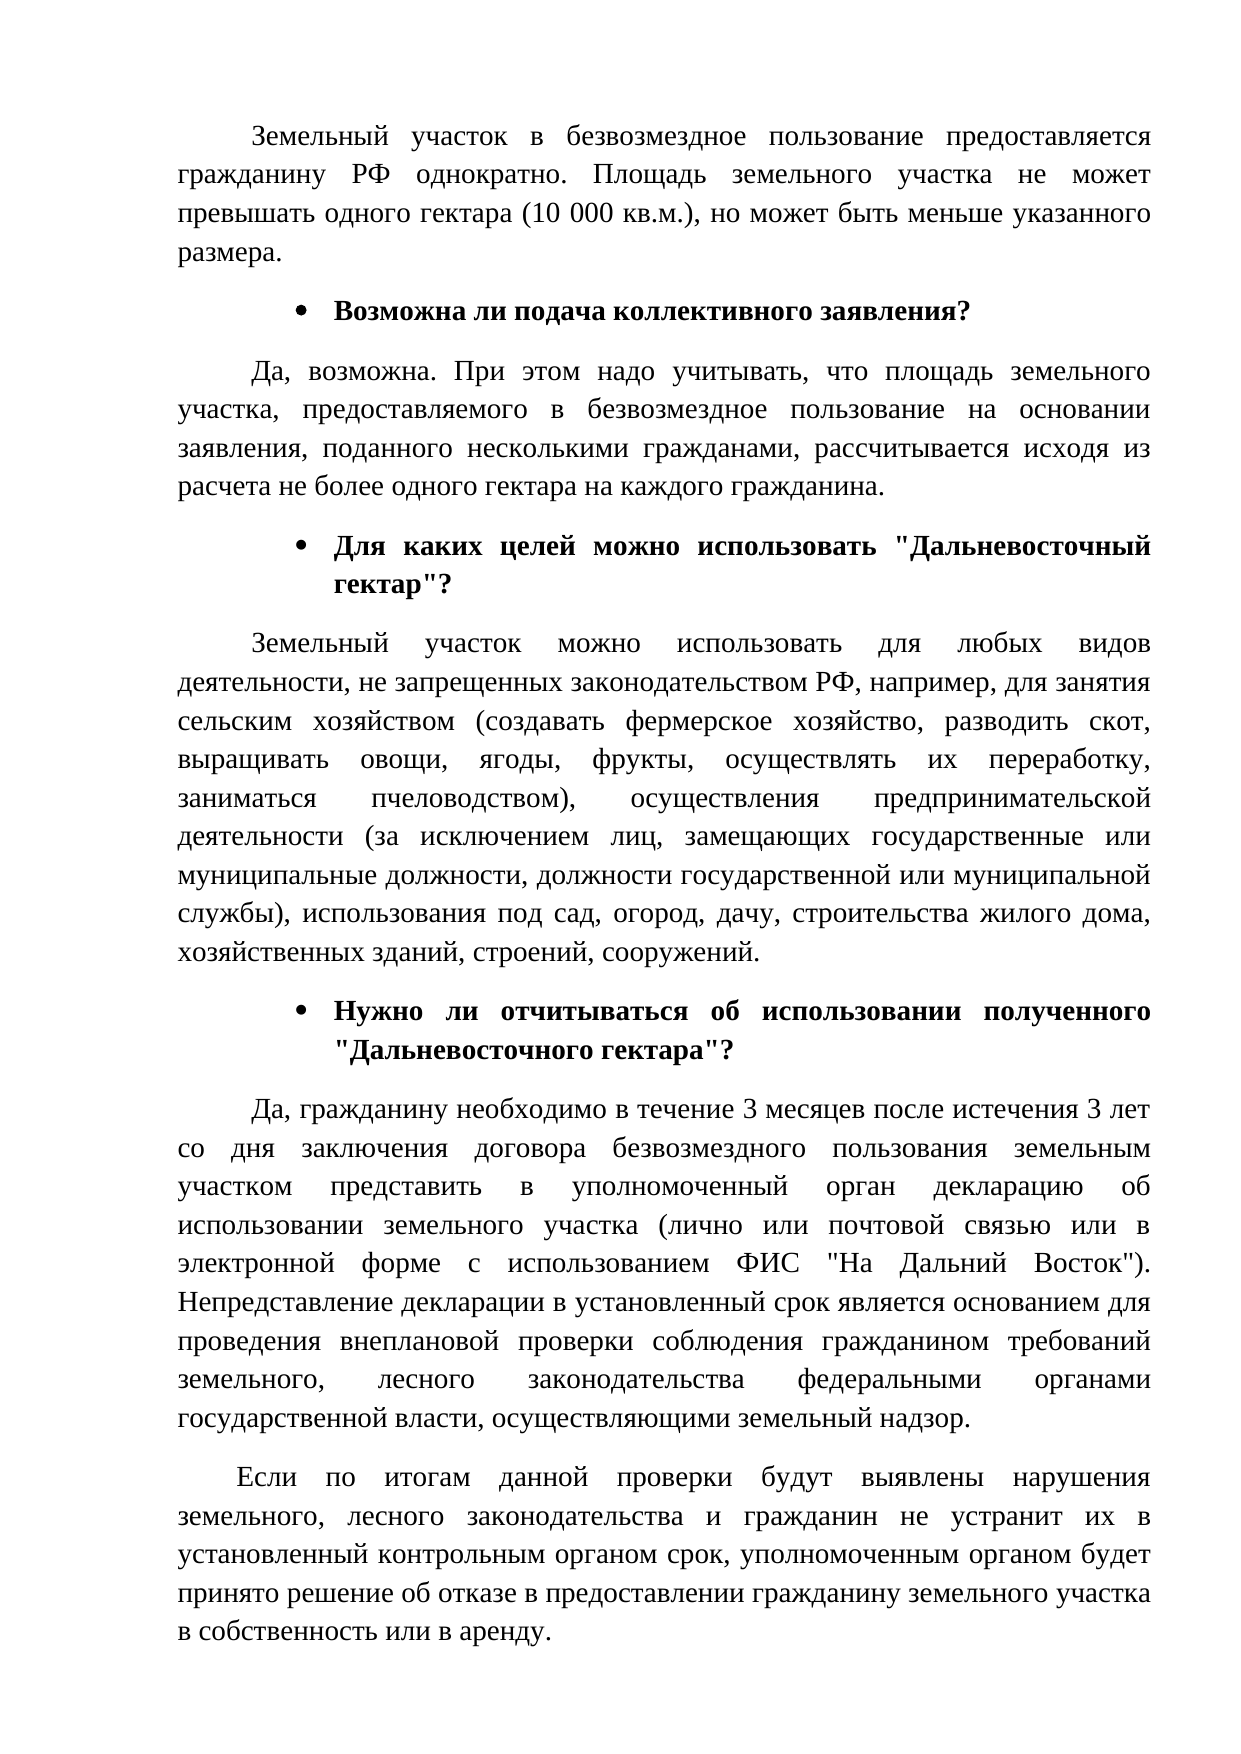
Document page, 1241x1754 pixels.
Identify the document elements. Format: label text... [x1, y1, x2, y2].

text Если по итогам данной проверки будут выявлены нарушения земельного, лесного законодательства и гражданин не устранит их в установленный контрольным органом срок, уполномоченным органом будет принято решение об отказе в предоставлении гражданину земельного участка в собственность или в аренду. [177, 1459, 1152, 1647]
text Земельный участок в безвозмездное пользование предоставляется гражданину РФ однократно. Площадь земельного участка не может превышать одного гектара (10 000 кв.м.), но может быть меньше указанного размера. [177, 118, 1152, 267]
text Земельный участок можно использовать для любых видов деятельности, не запрещенных законодательством РФ, например, для занятия сельским хозяйством (создавать фермерское хозяйство, разводить скот, выращивать овощи, ягоды, фрукты, осуществлять их переработку, заниматься пчеловодством), осуществления предпринимательской деятельности (за исключением лиц, замещающих государственные или муниципальные должности, должности государственной или муниципальной службы), использования под сад, огород, дачу, строительства жилого дома, хозяйственных зданий, строений, сооружений. [177, 626, 1152, 967]
list Нужно ли отчитываться об использовании полученного "Дальневосточного гектара"? [296, 993, 1152, 1066]
list Для каких целей можно использовать "Дальневосточный гектар"? [296, 528, 1152, 600]
list Возможна ли подача коллективного заявления? [296, 293, 1152, 327]
text Да, гражданину необходимо в течение 3 месяцев после истечения 3 лет со дня заключения договора безвозмездного пользования земельным участком представить в уполномоченный орган декларацию об использовании земельного участка (лично или почтовой связью или в электронной форме с использованием ФИС "На Дальний Восток"). Непредставление декларации в установленный срок является основанием для проведения внеплановой проверки соблюдения гражданином требований земельного, лесного законодательства федеральными органами государственной власти, осуществляющими земельный надзор. [177, 1091, 1152, 1433]
text Да, возможна. При этом надо учитывать, что площадь земельного участка, предоставляемого в безвозмездное пользование на основании заявления, поданного несколькими гражданами, рассчитывается исходя из расчета не более одного гектара на каждого гражданина. [177, 353, 1152, 502]
